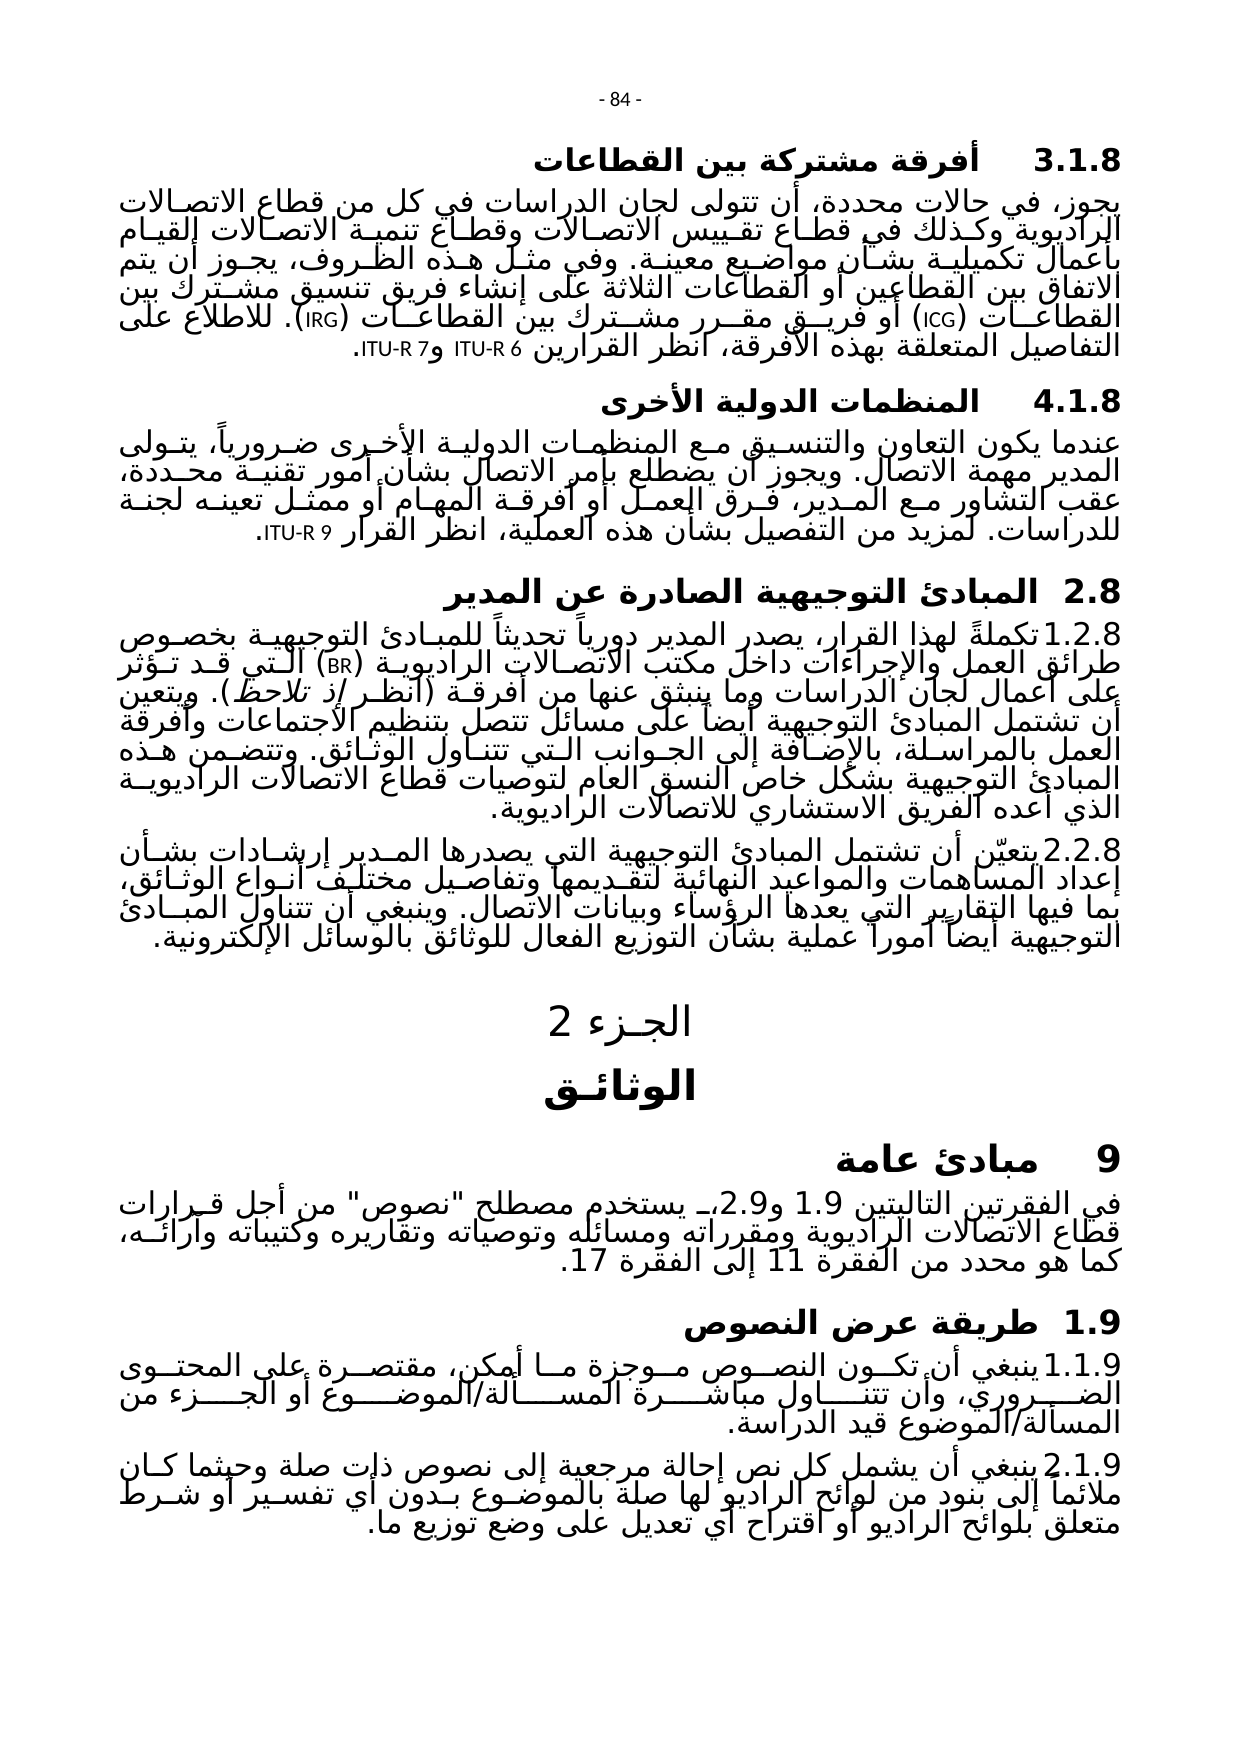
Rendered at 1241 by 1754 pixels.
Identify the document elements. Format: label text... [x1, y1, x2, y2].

text يجوز، في حالات محددة، أن تتولى لجان الدراسات في كل من قطاع الاتصالات الراديوية وكذلك في قطاع تقييس الاتصالات وقطاع تنمية الاتصالات القيام بأعمال تكميلية بشأن مواضيع معينة. وفي مثل هذه الظروف، يجوز أن يتم الاتفاق بين القطاعين أو القطاعات الثلاثة على إنشاء فريق تنسيق مشترك بين القطاعات (ICG) أو فريق مقرر مشترك بين القطاعات (IRG). للاطلاع على التفاصيل المتعلقة بهذه الأفرقة، انظر القرارين ITU-R 6 وITU-R 7. [118, 189, 1122, 364]
subtitle 4.1.8 المنظمات الدولية الأخرى [118, 389, 1122, 418]
text 1.1.9 ينبغي أن تكون النصوص موجزة ما أمكن، مقتصرة على المحتوى الضروري، وأن تتناول مباشرة المسألة/الموضوع أو الجزء من المسألة/الموضوع قيد الدراسة. [118, 1353, 1122, 1441]
text في الفقرتين التاليتين 1.9 و2.9، يستخدم مصطلح "نصوص" من أجل قرارات قطاع الاتصالات الراديوية ومقرراته ومسائله وتوصياته وتقاريره وكتيباته وآرائه، كما هو محدد من الفقرة 11 إلى الفقرة 17. [118, 1191, 1122, 1279]
text 2.2.8 يتعيّن أن تشتمل المبادئ التوجيهية التي يصدرها المدير إرشادات بشأن إعداد المساهمات والمواعيد النهائية لتقديمها وتفاصيل مختلف أنواع الوثائق، بما فيها التقارير التي يعدها الرؤساء وبيانات الاتصال. وينبغي أن تتناول المبادئ التوجيهية أيضاً أموراً عملية بشأن التوزيع الفعال للوثائق بالوسائل الإلكترونية. [118, 839, 1122, 955]
text 1.2.8 تكملةً لهذا القرار، يصدر المدير دورياً تحديثاً للمبادئ التوجيهية بخصوص طرائق العمل والإجراءات داخل مكتب الاتصالات الراديوية (BR) التي قد تؤثر على أعمال لجان الدراسات وما ينبثق عنها من أفرقة (انظر إذ تلاحظ). ويتعين أن تشتمل المبادئ التوجيهية أيضاً على مسائل تتصل بتنظيم الاجتماعات وأفرقة العمل بالمراسلة، بالإضافة إلى الجوانب التي تتناول الوثائق. وتتضمن هذه المبادئ التوجيهية بشكل خاص النسق العام لتوصيات قطاع الاتصالات الراديوية الذي أعده الفريق الاستشاري للاتصالات الراديوية. [118, 622, 1122, 826]
text 2.1.9 ينبغي أن يشمل كل نص إحالة مرجعية إلى نصوص ذات صلة وحيثما كان ملائماً إلى بنود من لوائح الراديو لها صلة بالموضوع بدون أي تفسير أو شرط متعلق بلوائح الراديو أو اقتراح أي تعديل على وضع توزيع ما. [118, 1453, 1122, 1541]
subtitle 1.9 طريقة عرض النصوص [997, 1310, 1122, 1341]
subtitle 1.9 طريقة عرض النصوص [739, 1310, 1012, 1341]
subtitle 3.1.8 أفرقة مشتركة بين القطاعات [118, 148, 1122, 177]
subtitle 2.8 المبادئ التوجيهية الصادرة عن المدير [118, 578, 887, 609]
text الجـزء 2 [616, 1005, 1122, 1044]
subtitle 2.8 المبادئ التوجيهية الصادرة عن المدير [863, 578, 1122, 609]
title الوثائـق [118, 1069, 672, 1108]
text الجـزء 2 [118, 1005, 673, 1044]
subtitle 9 مبادئ عامة [118, 1145, 1122, 1179]
title الوثائـق [658, 1069, 1122, 1108]
text عندما يكون التعاون والتنسيق مع المنظمات الدولية الأخرى ضرورياً، يتولى المدير مهمة الاتصال. ويجوز أن يضطلع بأمر الاتصال بشأن أمور تقنية محددة، عقب التشاور مع المدير، فرق العمل أو أفرقة المهام أو ممثل تعينه لجنة للدراسات. لمزيد من التفصيل بشأن هذه العملية، انظر القرار ITU-R 9. [118, 431, 1122, 547]
subtitle 1.9 طريقة عرض النصوص [118, 1310, 799, 1341]
